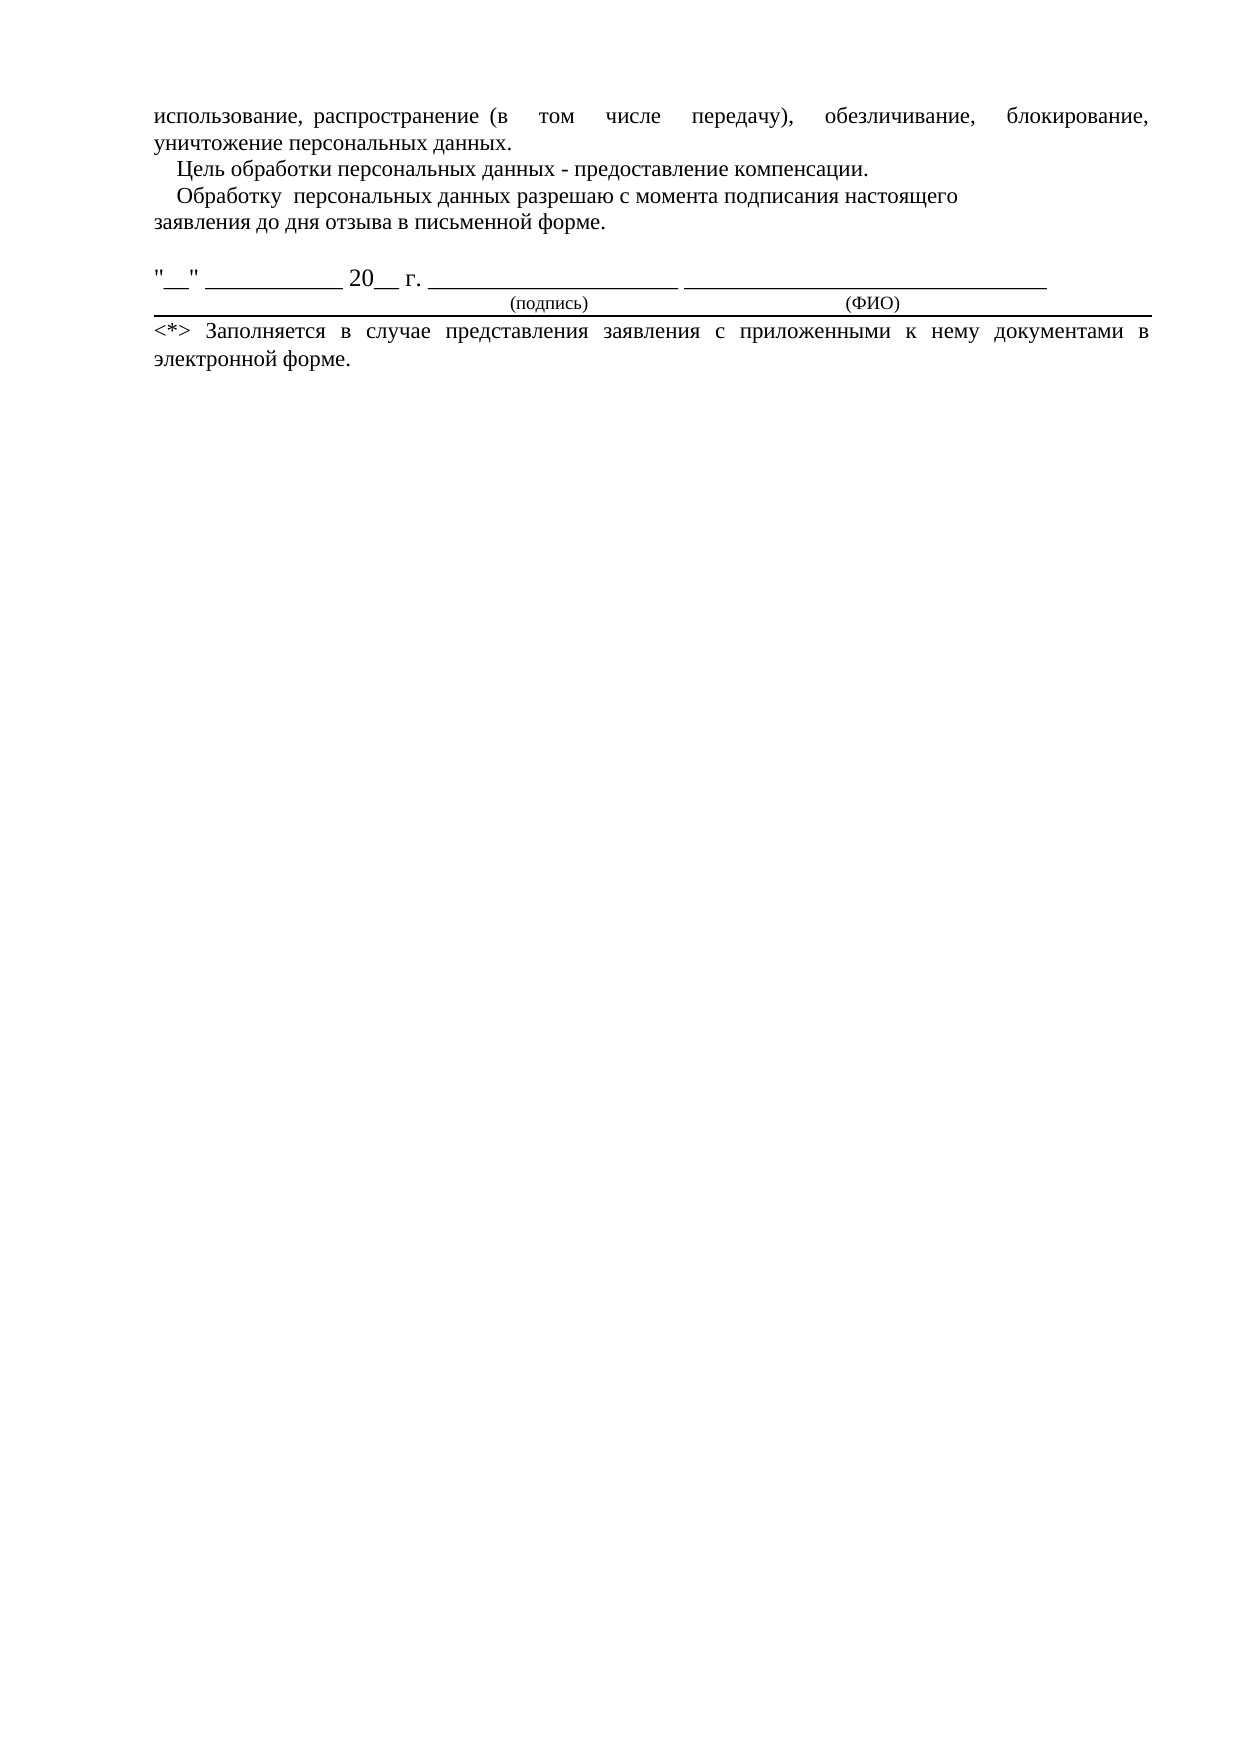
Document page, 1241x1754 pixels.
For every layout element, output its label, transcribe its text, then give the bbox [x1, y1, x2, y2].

text Цель обработки персональных данных - предоставление компенсации. [153, 155, 1152, 182]
text (подпись) (ФИО) [153, 292, 1152, 317]
text "__" ___________ 20__ г. ____________________ _____________________________ [153, 263, 1152, 292]
text Обработку персональных данных разрешаю с момента подписания настоящего [153, 182, 1152, 208]
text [153, 103, 1152, 155]
text заявления до дня отзыва в письменной форме. [153, 208, 1152, 234]
text <*> Заполняется в случае представления заявления с приложенными к нему документами в электронной форме. [153, 317, 1152, 372]
